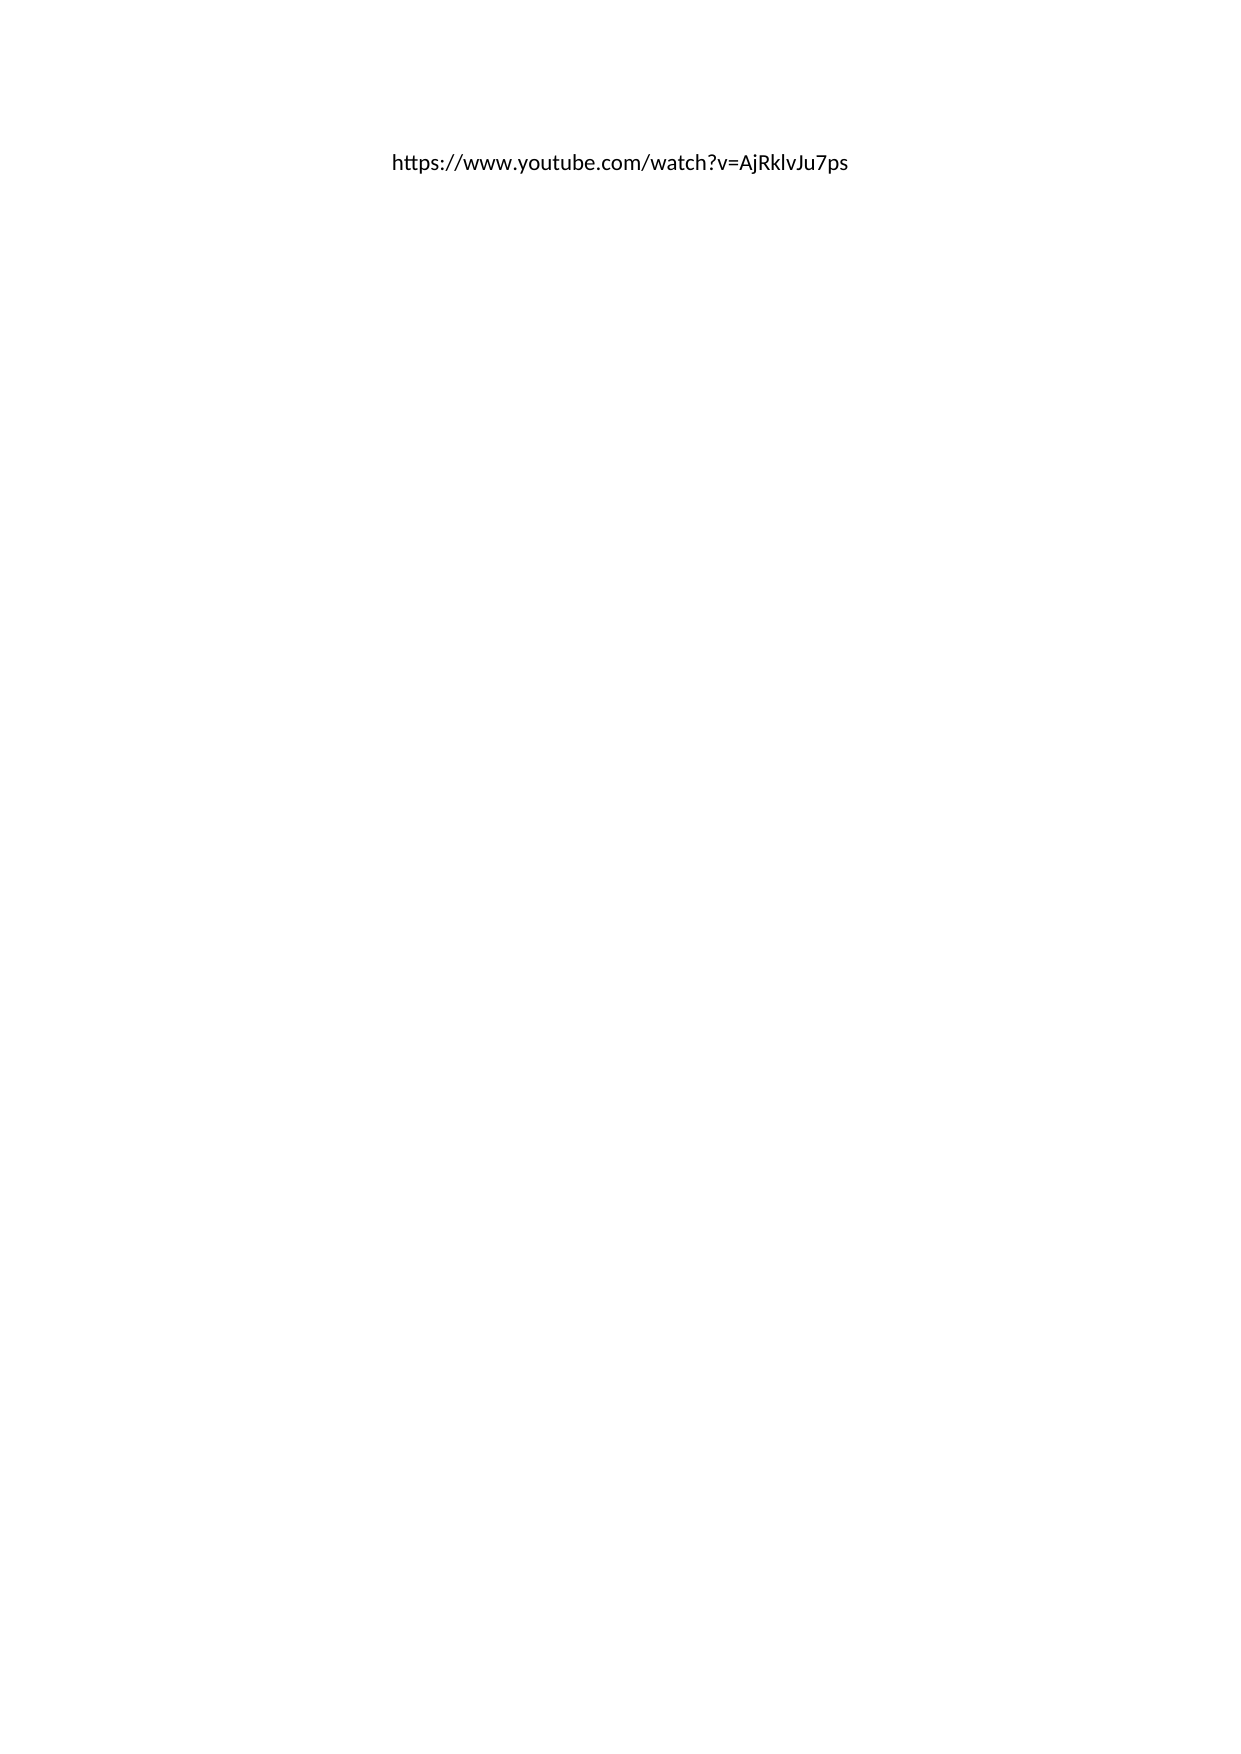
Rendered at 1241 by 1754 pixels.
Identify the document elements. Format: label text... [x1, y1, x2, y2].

text https://www.youtube.com/watch?v=AjRklvJu7ps [148, 148, 1093, 176]
